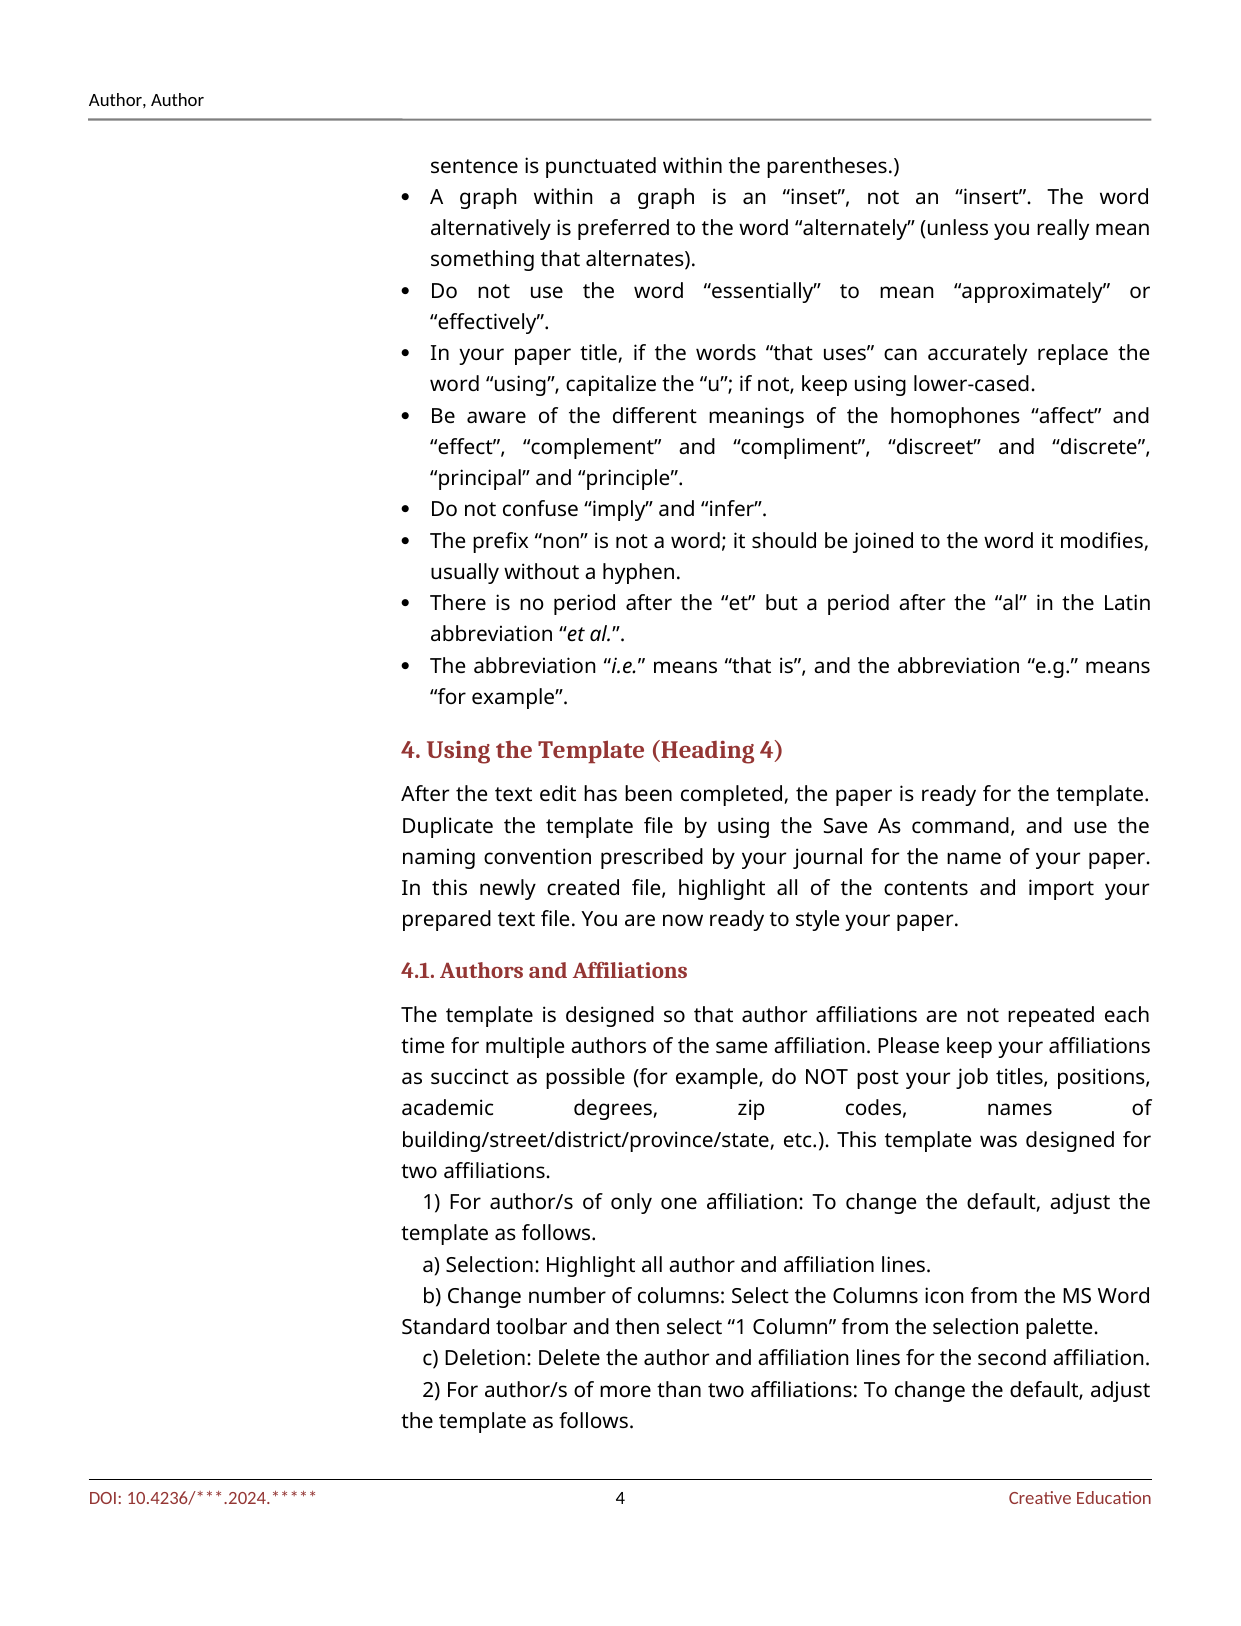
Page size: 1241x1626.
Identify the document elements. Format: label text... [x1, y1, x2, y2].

list Be aware of the different meanings of the homophones “affect” and “effect”, “complement” and “compliment”, “discreet” and “discrete”, “principal” and “principle”. [402, 398, 1152, 492]
list The abbreviation “i.e.” means “that is”, and the abbreviation “e.g.” means “for example”. [402, 648, 1152, 711]
text 1) For author/s of only one affiliation: To change the default, adjust the template as follows. [401, 1184, 1152, 1247]
list Do not confuse “imply” and “infer”. [402, 492, 1152, 523]
list A graph within a graph is an “inset”, not an “insert”. The word alternatively is preferred to the word “alternately” (unless you really mean something that alternates). [402, 179, 1152, 273]
text b) Change number of columns: Select the Columns icon from the MS Word Standard toolbar and then select “1 Column” from the selection palette. [401, 1278, 1152, 1341]
text The template is designed so that author affiliations are not repeated each time for multiple authors of the same affiliation. Please keep your affiliations as succinct as possible (for example, do NOT post your job titles, positions, academic degrees, zip codes, names of building/street/district/province/state, etc.). This template was designed for two affiliations. [401, 997, 1152, 1184]
text After the text edit has been completed, the paper is ready for the template. Duplicate the template file by using the Save As command, and use the naming convention prescribed by your journal for the name of your paper. In this newly created file, highlight all of the contents and import your prepared text file. You are now ready to style your paper. [401, 777, 1152, 933]
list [402, 148, 1152, 179]
text a) Selection: Highlight all author and affiliation lines. [401, 1247, 1152, 1278]
list The prefix “non” is not a word; it should be joined to the word it modifies, usually without a hyphen. [402, 523, 1152, 586]
text c) Deletion: Delete the author and affiliation lines for the second affiliation. [401, 1341, 1152, 1372]
list There is no period after the “et” but a period after the “al” in the Latin abbreviation “et al.”. [402, 586, 1152, 648]
text 4.1. Authors and Affiliations [401, 958, 1152, 984]
text 2) For author/s of more than two affiliations: To change the default, adjust the template as follows. [401, 1372, 1152, 1434]
text 4. Using the Template (Heading 4) [401, 736, 1152, 764]
list Do not use the word “essentially” to mean “approximately” or “effectively”. [402, 273, 1152, 336]
list In your paper title, if the words “that uses” can accurately replace the word “using”, capitalize the “u”; if not, keep using lower-cased. [402, 336, 1152, 398]
